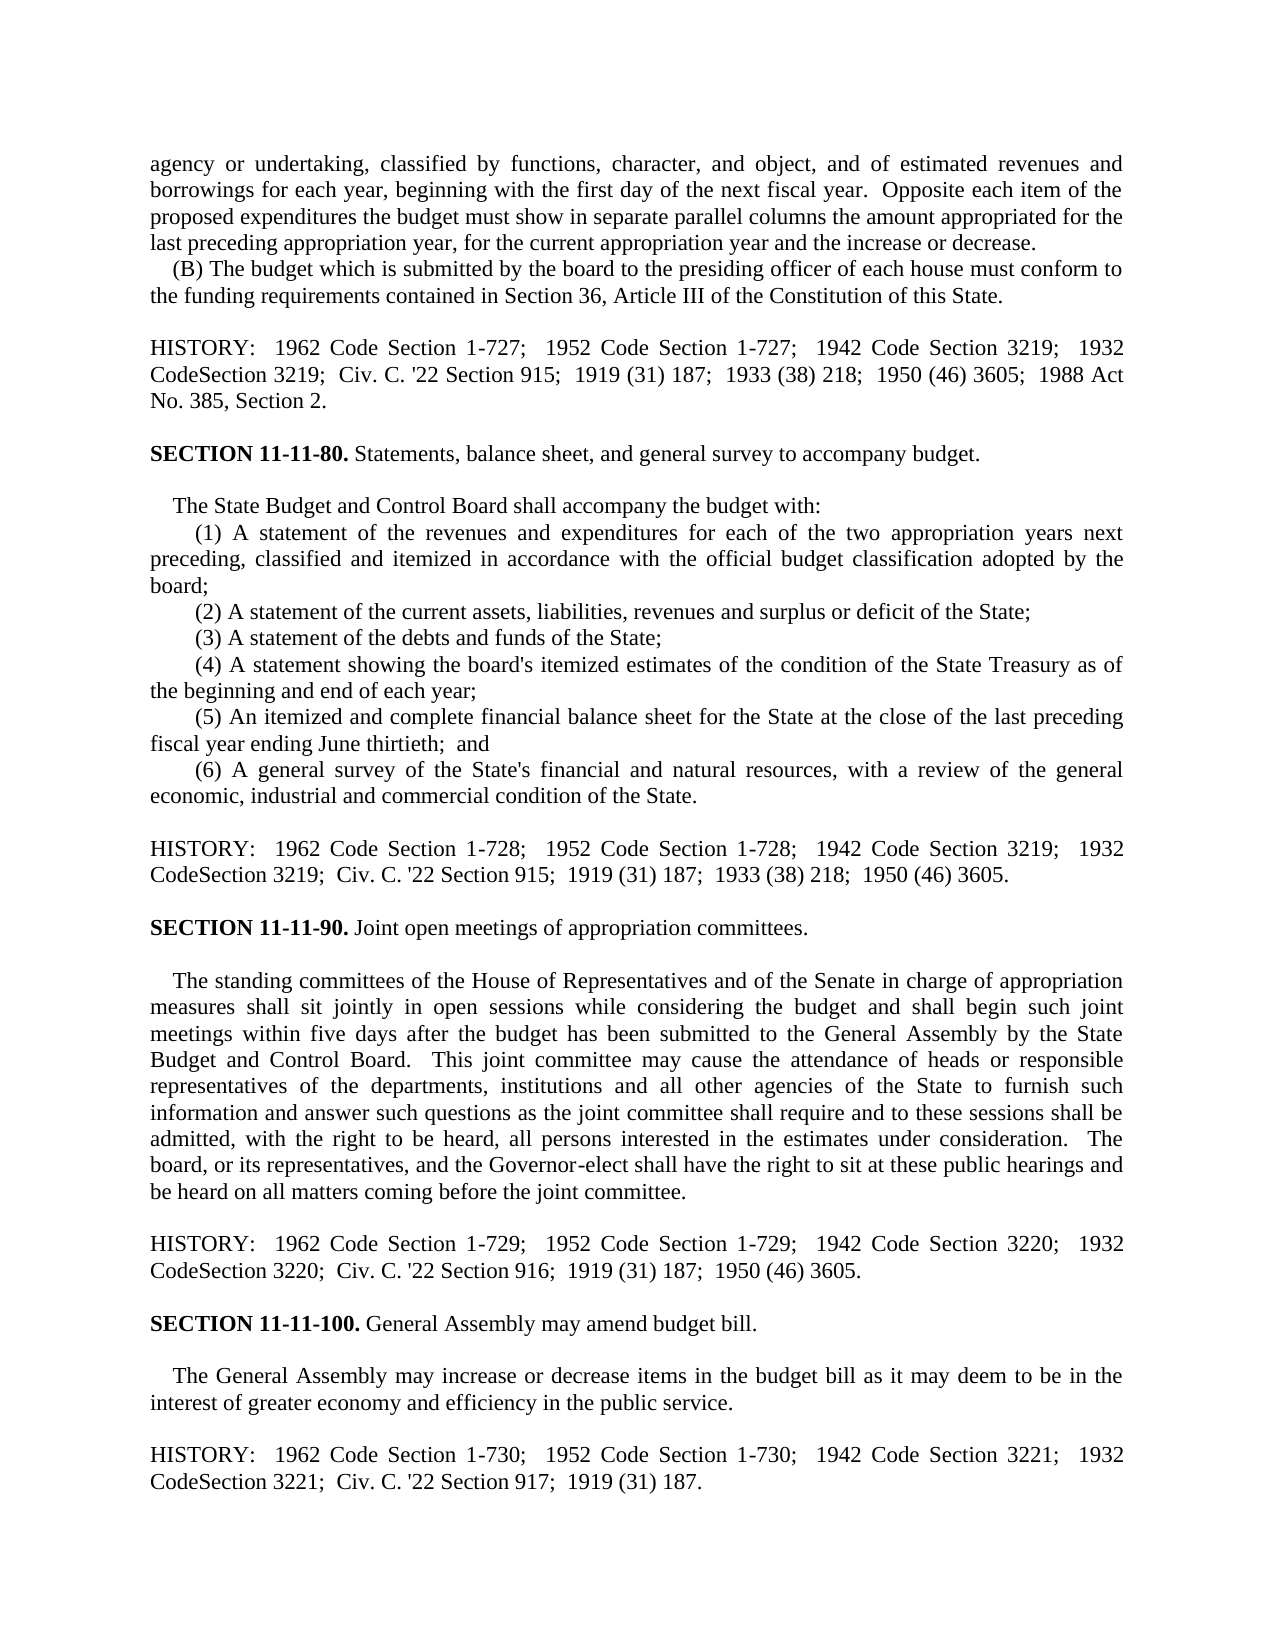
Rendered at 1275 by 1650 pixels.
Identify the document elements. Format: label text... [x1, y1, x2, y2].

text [150, 150, 1125, 255]
text (3) A statement of the debts and funds of the State; [150, 624, 1125, 651]
text The General Assembly may increase or decrease items in the budget bill as it may deem to be in the interest of greater economy and efficiency in the public service. [150, 1362, 1125, 1415]
text (2) A statement of the current assets, liabilities, revenues and surplus or deficit of the State; [150, 598, 1125, 624]
text HISTORY: 1962 Code Section 1-727; 1952 Code Section 1-727; 1942 Code Section 3219; 1932 CodeSection 3219; Civ. C. '22 Section 915; 1919 (31) 187; 1933 (38) 218; 1950 (46) 3605; 1988 Act No. 385, Section 2. [150, 334, 1125, 413]
text HISTORY: 1962 Code Section 1-729; 1952 Code Section 1-729; 1942 Code Section 3220; 1932 CodeSection 3220; Civ. C. '22 Section 916; 1919 (31) 187; 1950 (46) 3605. [150, 1231, 1125, 1283]
text HISTORY: 1962 Code Section 1-730; 1952 Code Section 1-730; 1942 Code Section 3221; 1932 CodeSection 3221; Civ. C. '22 Section 917; 1919 (31) 187. [150, 1441, 1125, 1494]
text HISTORY: 1962 Code Section 1-728; 1952 Code Section 1-728; 1942 Code Section 3219; 1932 CodeSection 3219; Civ. C. '22 Section 915; 1919 (31) 187; 1933 (38) 218; 1950 (46) 3605. [150, 835, 1125, 888]
text SECTION 11-11-80. Statements, balance sheet, and general survey to accompany budget. [150, 440, 1125, 466]
text (B) The budget which is submitted by the board to the presiding officer of each house must conform to the funding requirements contained in Section 36, Article III of the Constitution of this State. [150, 255, 1125, 308]
text The State Budget and Control Board shall accompany the budget with: [150, 493, 1125, 519]
text (1) A statement of the revenues and expenditures for each of the two appropriation years next preceding, classified and itemized in accordance with the official budget classification adopted by the board; [150, 519, 1125, 598]
text (5) An itemized and complete financial balance sheet for the State at the close of the last preceding fiscal year ending June thirtieth; and [150, 703, 1125, 756]
text SECTION 11-11-100. General Assembly may amend budget bill. [150, 1309, 1125, 1336]
text (4) A statement showing the board's itemized estimates of the condition of the State Treasury as of the beginning and end of each year; [150, 651, 1125, 703]
text (6) A general survey of the State's financial and natural resources, with a review of the general economic, industrial and commercial condition of the State. [150, 756, 1125, 809]
text The standing committees of the House of Representatives and of the Senate in charge of appropriation measures shall sit jointly in open sessions while considering the budget and shall begin such joint meetings within five days after the budget has been submitted to the General Assembly by the State Budget and Control Board. This joint committee may cause the attendance of heads or responsible representatives of the departments, institutions and all other agencies of the State to furnish such information and answer such questions as the joint committee shall require and to these sessions shall be admitted, with the right to be heard, all persons interested in the estimates under consideration. The board, or its representatives, and the Governor-elect shall have the right to sit at these public hearings and be heard on all matters coming before the joint committee. [150, 967, 1125, 1204]
text SECTION 11-11-90. Joint open meetings of appropriation committees. [150, 914, 1125, 941]
